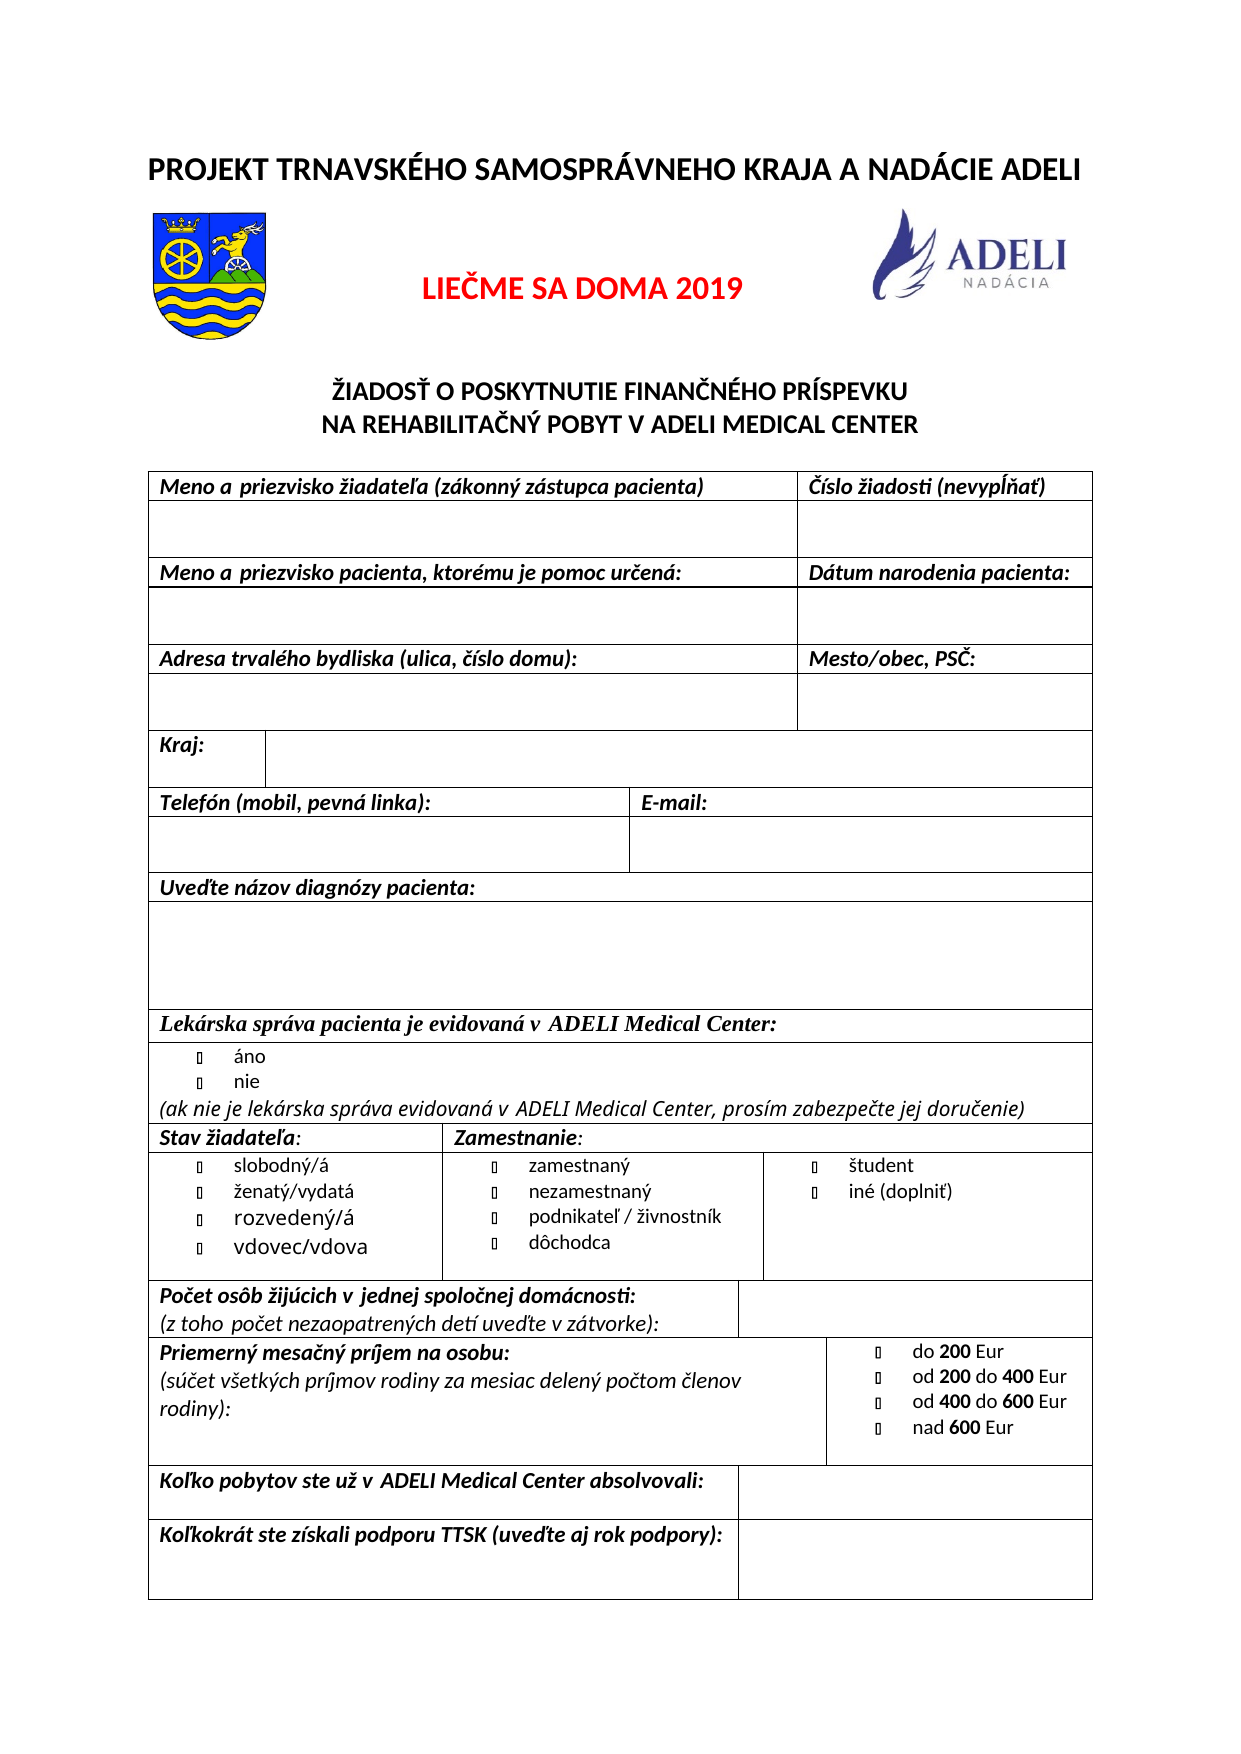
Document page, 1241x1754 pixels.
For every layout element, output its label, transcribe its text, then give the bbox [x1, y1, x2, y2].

table_cell Zamestnanie: [443, 1124, 1092, 1152]
text ŽIADOSŤ O POSKYTNUTIE FINANČNÉHO PRÍSPEVKU [148, 374, 1093, 408]
table_cell [266, 731, 1092, 787]
table_cell študent iné (doplniť) [764, 1153, 1092, 1280]
table_cell Adresa trvalého bydliska (ulica, číslo domu): [149, 645, 797, 672]
table_header Číslo žiadosti (nevypĺňať) [798, 472, 1092, 500]
table_cell slobodný/á ženatý/vydatá rozvedený/á vdovec/vdova [149, 1153, 442, 1280]
table_cell [149, 817, 629, 872]
table_cell [739, 1520, 1092, 1599]
table_cell [798, 501, 1092, 557]
table_cell Stav žiadateľa: [149, 1124, 442, 1152]
table_header Meno a priezvisko žiadateľa (zákonný zástupca pacienta) [149, 472, 797, 500]
table_cell Mesto/obec, PSČ: [798, 645, 1092, 672]
table_cell [149, 588, 797, 643]
text NA REHABILITAČNÝ POBYT V ADELI MEDICAL CENTER [148, 408, 1093, 441]
table_cell Meno a priezvisko pacienta, ktorému je pomoc určená: [149, 558, 797, 586]
table_cell do 200 Eur od 200 do 400 Eur od 400 do 600 Eur nad 600 Eur [827, 1338, 1092, 1465]
text PROJEKT TRNAVSKÉHO SAMOSPRÁVNEHO KRAJA A NADÁCIE ADELI [148, 148, 1093, 188]
table_cell Počet osôb žijúcich v jednej spoločnej domácnosti: (z toho počet nezaopatrených detí uveďte v zátvorke): [149, 1281, 738, 1337]
picture [872, 208, 1067, 300]
table_cell Koľko pobytov ste už v ADELI Medical Center absolvovali: [149, 1466, 738, 1519]
table_cell E-mail: [630, 788, 1092, 816]
table_cell [149, 902, 1092, 1009]
table_cell [149, 501, 797, 557]
table_cell [798, 674, 1092, 729]
text LIEČME SA DOMA 2019 [273, 208, 1093, 308]
table_cell [630, 817, 1092, 872]
table_cell Kraj: [149, 731, 265, 787]
table_cell [149, 674, 797, 729]
table_cell zamestnaný nezamestnaný podnikateľ / živnostník dôchodca [443, 1153, 763, 1280]
table_cell [739, 1466, 1092, 1519]
table_cell Lekárska správa pacienta je evidovaná v ADELI Medical Center: [149, 1010, 1092, 1042]
table_cell Uveďte názov diagnózy pacienta: [149, 873, 1092, 901]
table_cell [739, 1281, 1092, 1337]
table_cell Telefón (mobil, pevná linka): [149, 788, 629, 816]
table_cell Priemerný mesačný príjem na osobu: (súčet všetkých príjmov rodiny za mesiac delený počtom členov rodiny): [149, 1338, 826, 1465]
table_cell Dátum narodenia pacienta: [798, 558, 1092, 586]
table_cell áno nie (ak nie je lekárska správa evidovaná v ADELI Medical Center, prosím zabezpečte jej doručenie) [149, 1043, 1092, 1122]
table_cell [798, 588, 1092, 643]
table_cell Koľkokrát ste získali podporu TTSK (uveďte aj rok podpory): [149, 1520, 738, 1599]
